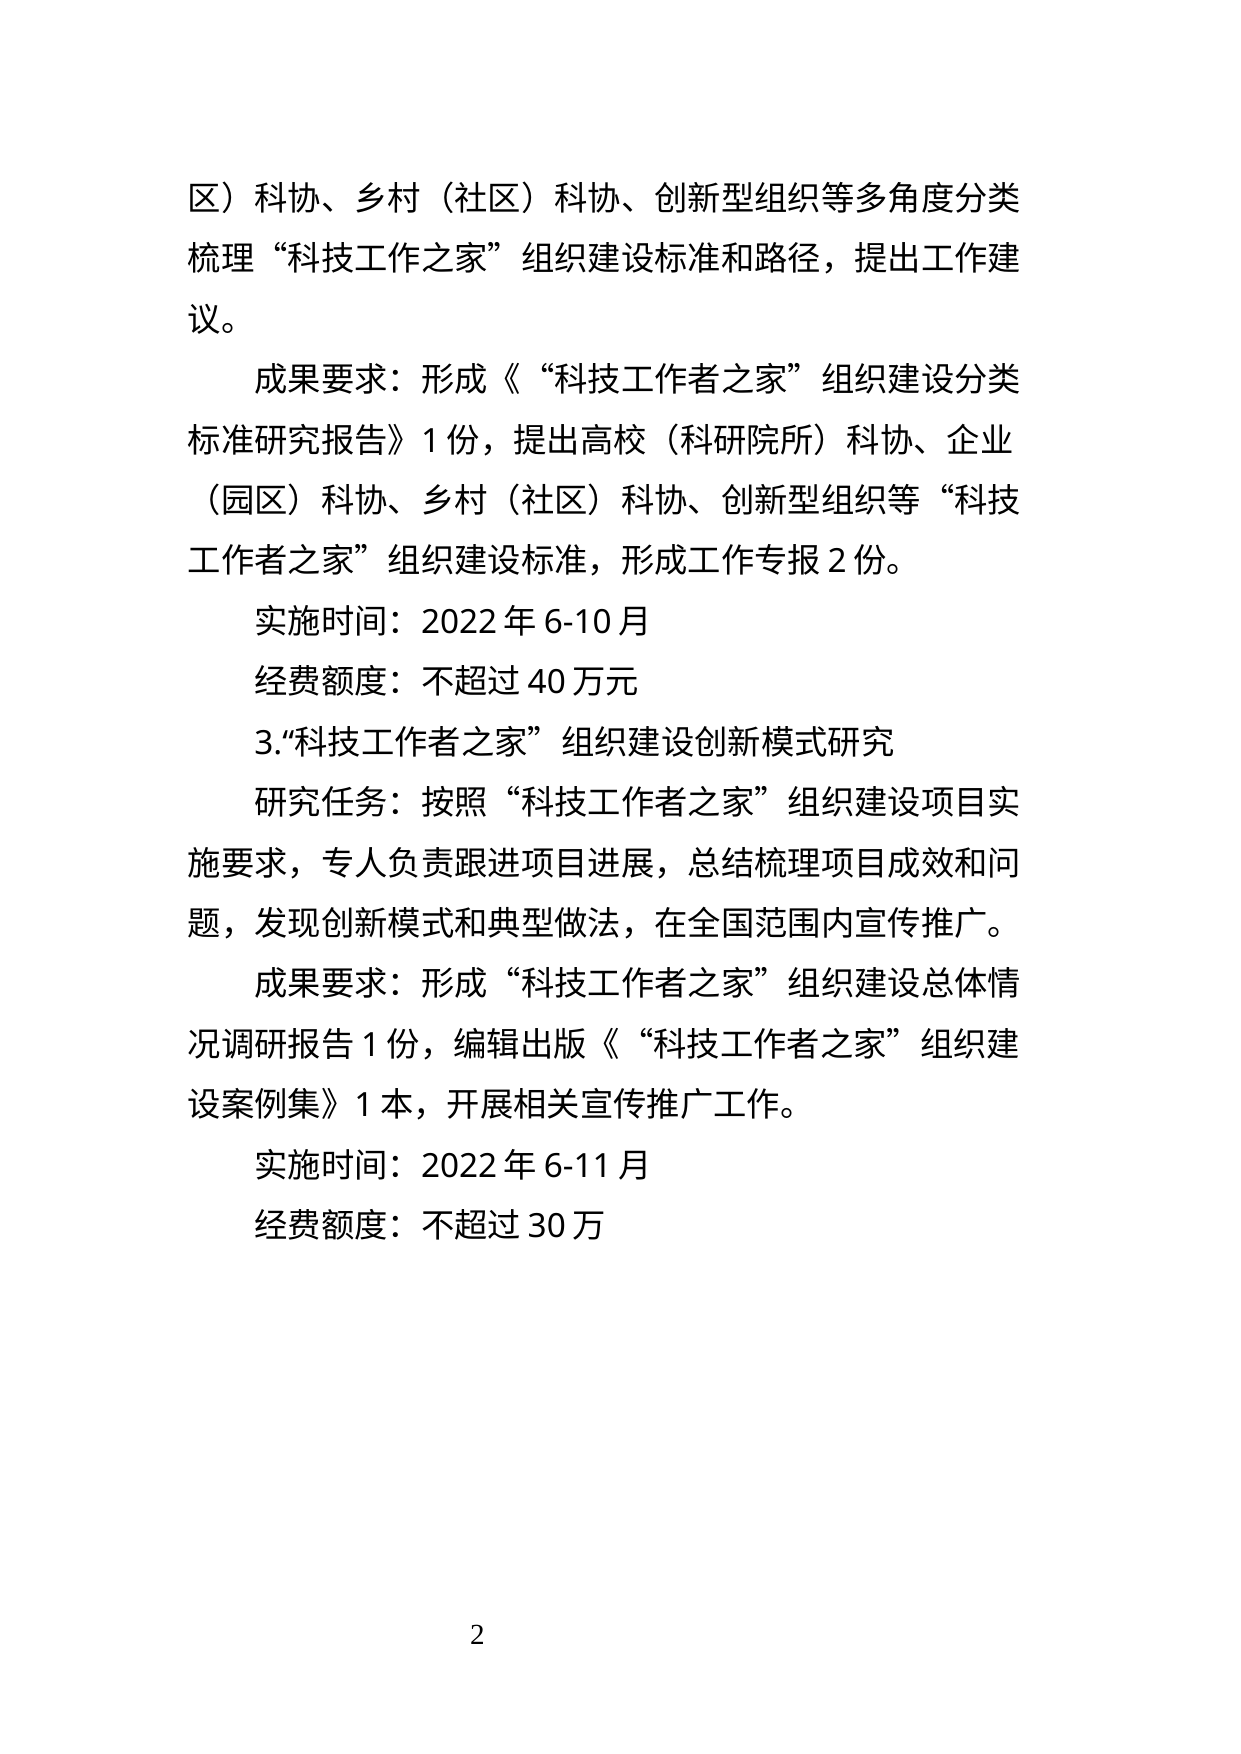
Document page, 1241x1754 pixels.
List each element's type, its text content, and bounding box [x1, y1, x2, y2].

text 实施时间：2022年6-11月 [187, 1129, 1053, 1189]
text 成果要求：形成“科技工作者之家”组织建设总体情况调研报告1份，编辑出版《“科技工作者之家”组织建设案例集》1本，开展相关宣传推广工作。 [187, 947, 1053, 1129]
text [187, 162, 1053, 343]
text 成果要求：形成《“科技工作者之家”组织建设分类标准研究报告》1份，提出高校（科研院所）科协、企业（园区）科协、乡村（社区）科协、创新型组织等“科技工作者之家”组织建设标准，形成工作专报2份。 [187, 343, 1053, 585]
text 经费额度：不超过40万元 [187, 645, 1053, 706]
text 经费额度：不超过30万 [187, 1189, 1053, 1249]
text 实施时间：2022年6-10月 [187, 585, 1053, 645]
text 3.“科技工作者之家”组织建设创新模式研究 [187, 706, 1053, 766]
text 研究任务：按照“科技工作者之家”组织建设项目实施要求，专人负责跟进项目进展，总结梳理项目成效和问题，发现创新模式和典型做法，在全国范围内宣传推广。 [187, 766, 1053, 947]
